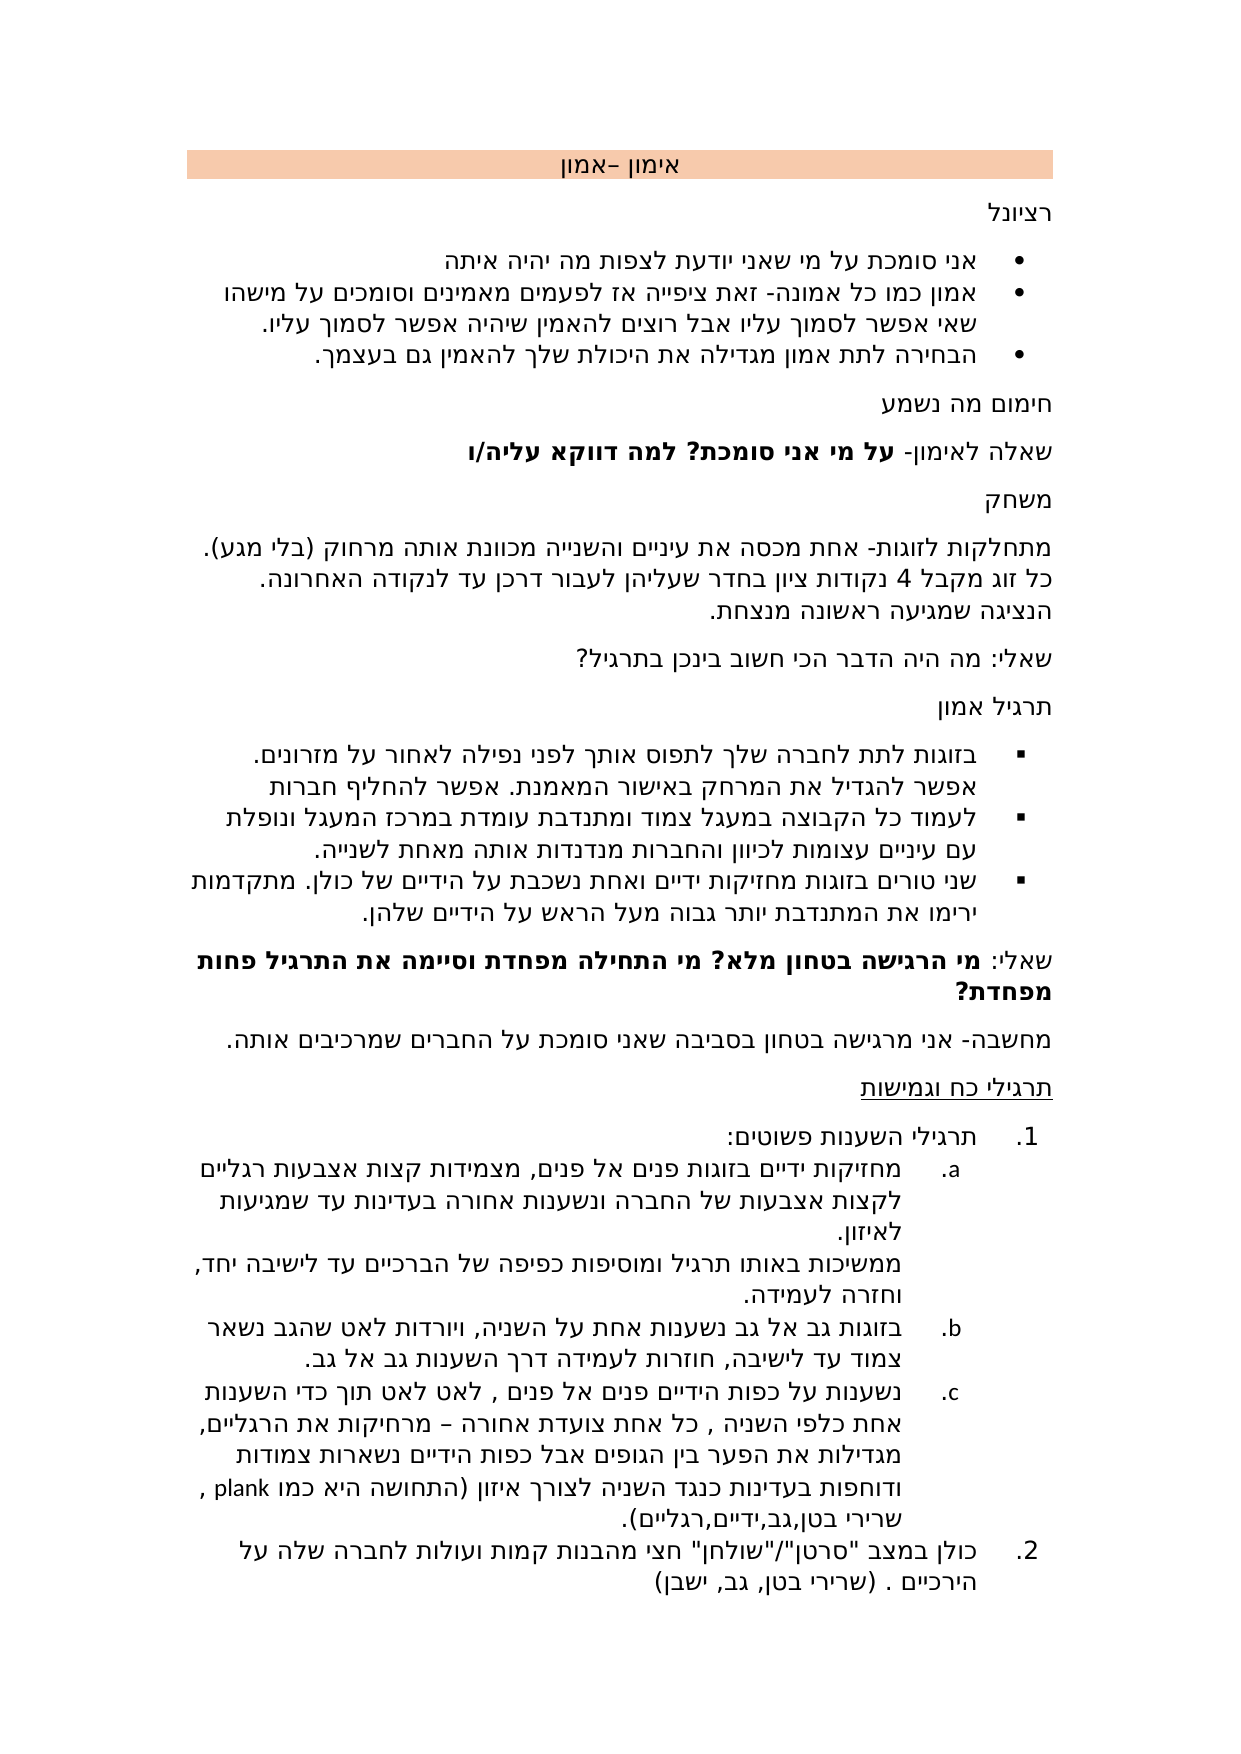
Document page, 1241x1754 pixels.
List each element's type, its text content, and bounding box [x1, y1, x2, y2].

text מחשבה- אני מרגישה בטחון בסביבה שאני סומכת על החברים שמרכיבים אותה. [187, 1025, 1053, 1054]
list מחזיקות ידיים בזוגות פנים אל פנים, מצמידות קצות אצבעות רגליים לקצות אצבעות של החברה ונשענות אחורה בעדינות עד שמגיעות לאיזון. ממשיכות באותו תרגיל ומוסיפות כפיפה של הברכיים עד לישיבה יחד, וחזרה לעמידה. [187, 1153, 940, 1309]
list אמון כמו כל אמונה- זאת ציפייה אז לפעמים מאמינים וסומכים על מישהו שאי אפשר לסמוך עליו אבל רוצים להאמין שיהיה אפשר לסמוך עליו. [187, 278, 1015, 338]
text שאלי: מי הרגישה בטחון מלא? מי התחילה מפחדת וסיימה את התרגיל פחות מפחדת? [187, 946, 1053, 1006]
list נשענות על כפות הידיים פנים אל פנים , לאט לאט תוך כדי השענות אחת כלפי השניה , כל אחת צועדת אחורה – מרחיקות את הרגליים, מגדילות את הפער בין הגופים אבל כפות הידיים נשארות צמודות ודוחפות בעדינות כנגד השניה לצורך איזון (התחושה היא כמו plank , שרירי בטן,גב,ידיים,רגליים). [187, 1376, 940, 1534]
list הבחירה לתת אמון מגדילה את היכולת שלך להאמין גם בעצמך. [187, 341, 1015, 370]
text אימון –אמון [187, 150, 1053, 179]
text רציונל [187, 198, 1053, 227]
list כולן במצב "סרטן"/"שולחן" חצי מהבנות קמות ועולות לחברה שלה על הירכיים . (שרירי בטן, גב, ישבן) [187, 1536, 1015, 1597]
text שאלה לאימון- על מי אני סומכת? למה דווקא עליה/ו [187, 437, 1053, 466]
text מתחלקות לזוגות- אחת מכסה את עיניים והשנייה מכוונת אותה מרחוק (בלי מגע). כל זוג מקבל 4 נקודות ציון בחדר שעליהן לעבור דרכן עד לנקודה האחרונה. הנציגה שמגיעה ראשונה מנצחת. [187, 533, 1053, 625]
text תרגיל אמון [187, 692, 1053, 721]
list תרגילי השענות פשוטים: [187, 1122, 1015, 1151]
text חימום מה נשמע [187, 389, 1053, 418]
text משחק [187, 485, 1053, 514]
text שאלי: מה היה הדבר הכי חשוב בינכן בתרגיל? [187, 644, 1053, 673]
list שני טורים בזוגות מחזיקות ידיים ואחת נשכבת על הידיים של כולן. מתקדמות ירימו את המתנדבת יותר גבוה מעל הראש על הידיים שלהן. [187, 866, 1015, 927]
list בזוגות גב אל גב נשענות אחת על השניה, ויורדות לאט שהגב נשאר צמוד עד לישיבה, חוזרות לעמידה דרך השענות גב אל גב. [187, 1312, 940, 1374]
list אני סומכת על מי שאני יודעת לצפות מה יהיה איתה [187, 246, 1015, 275]
text תרגילי כח וגמישות [187, 1073, 1053, 1103]
list בזוגות לתת לחברה שלך לתפוס אותך לפני נפילה לאחור על מזרונים. אפשר להגדיל את המרחק באישור המאמנת. אפשר להחליף חברות [187, 740, 1015, 801]
list לעמוד כל הקבוצה במעגל צמוד ומתנדבת עומדת במרכז המעגל ונופלת עם עיניים עצומות לכיוון והחברות מנדנדות אותה מאחת לשנייה. [187, 803, 1015, 864]
